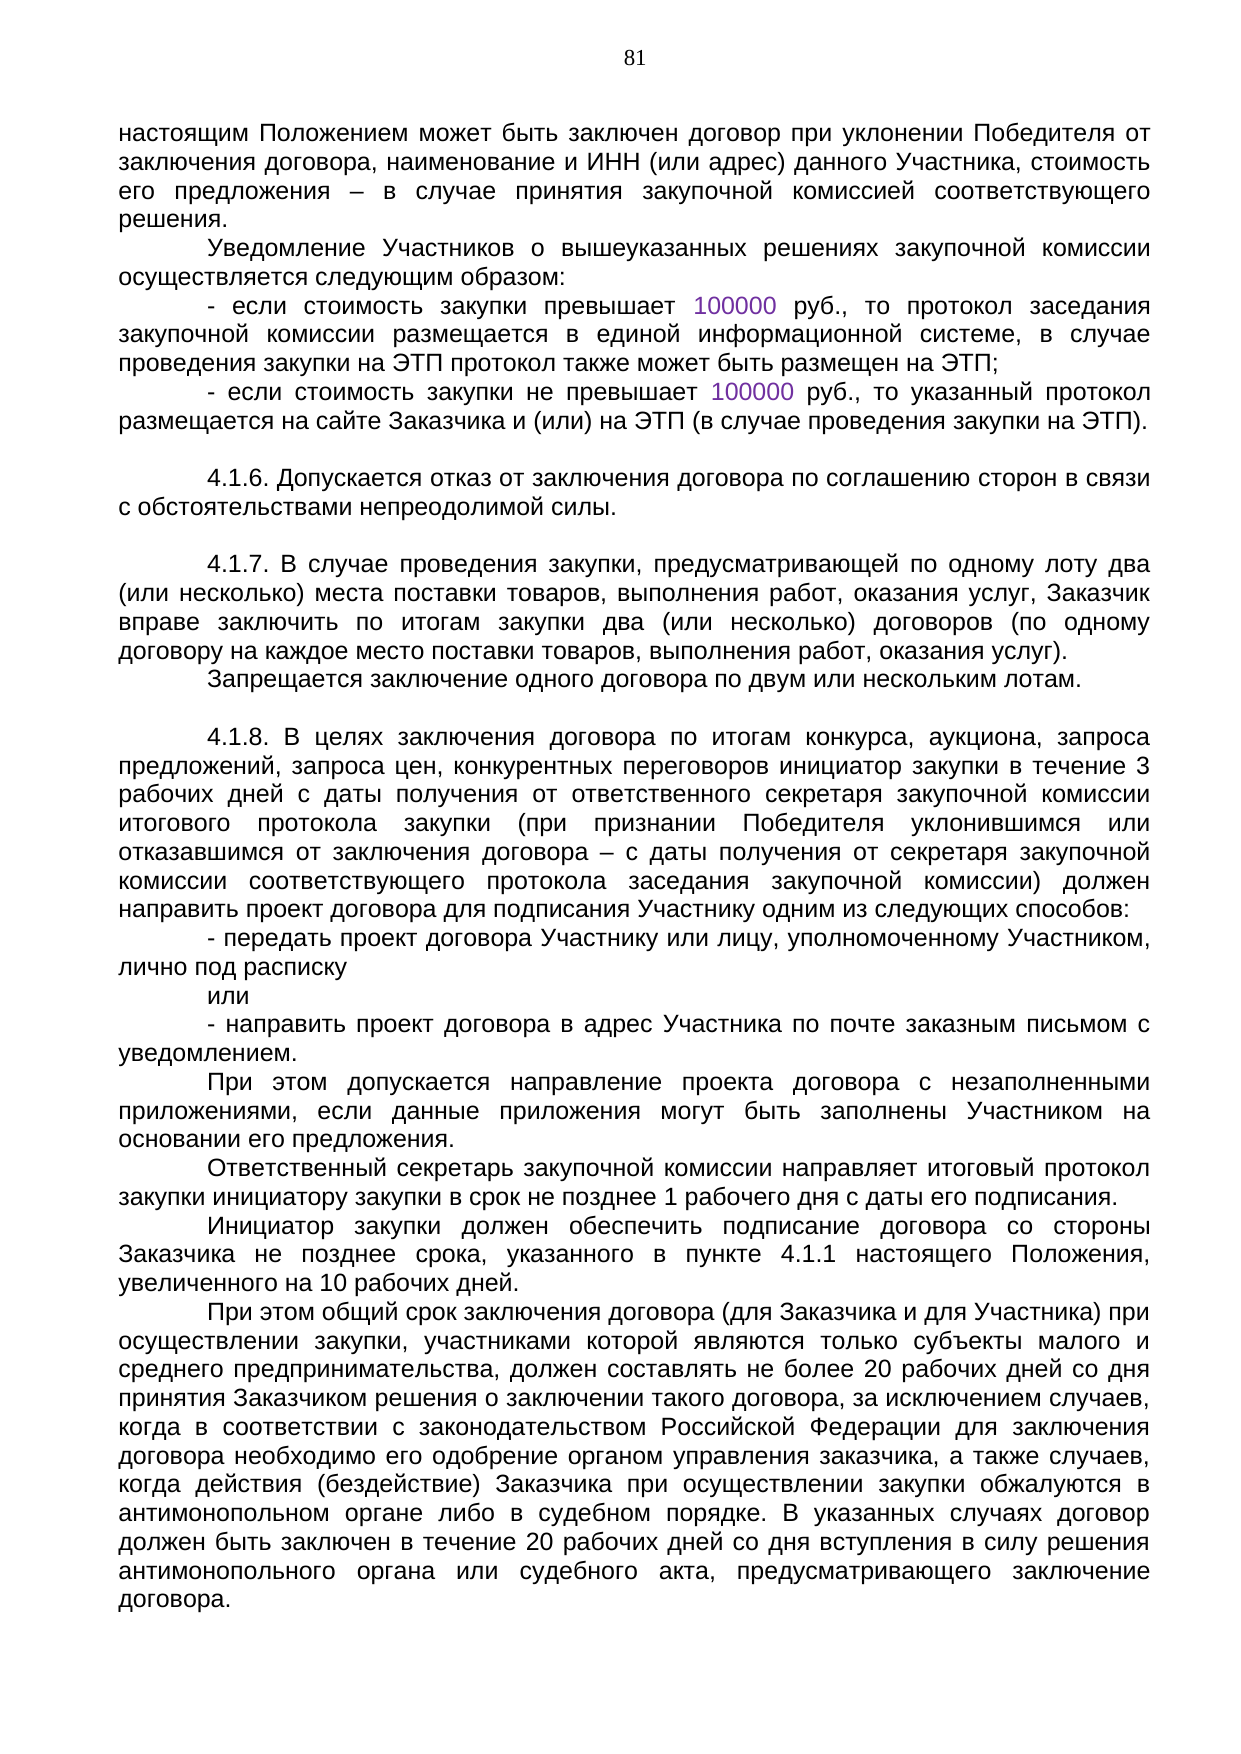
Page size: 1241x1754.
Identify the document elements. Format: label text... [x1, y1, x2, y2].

text - направить проект договора в адрес Участника по почте заказным письмом с уведомлением. [118, 1009, 1152, 1067]
text Запрещается заключение одного договора по двум или нескольким лотам. [118, 664, 1152, 693]
text или [118, 981, 1152, 1009]
text Ответственный секретарь закупочной комиссии направляет итоговый протокол закупки инициатору закупки в срок не позднее 1 рабочего дня с даты его подписания. [118, 1153, 1152, 1211]
list При этом общий срок заключения договора (для Заказчика и для Участника) при осуществлении закупки, участниками которой являются только субъекты малого и среднего предпринимательства, должен составлять не более 20 рабочих дней со дня принятия Заказчиком решения о заключении такого договора, за исключением случаев, когда в соответствии с законодательством Российской Федерации для заключения договора необходимо его одобрение органом управления заказчика, а также случаев, когда действия (бездействие) Заказчика при осуществлении закупки обжалуются в антимонопольном органе либо в судебном порядке. В указанных случаях договор должен быть заключен в течение 20 рабочих дней со дня вступления в силу решения антимонопольного органа или судебного акта, предусматривающего заключение договора. [118, 1297, 1152, 1613]
text - если стоимость закупки не превышает 100000 руб., то указанный протокол размещается на сайте Заказчика и (или) на ЭТП (в случае проведения закупки на ЭТП). [118, 377, 1152, 434]
text 4.1.8. В целях заключения договора по итогам конкурса, аукциона, запроса предложений, запроса цен, конкурентных переговоров инициатор закупки в течение 3 рабочих дней с даты получения от ответственного секретаря закупочной комиссии итогового протокола закупки (при признании Победителя уклонившимся или отказавшимся от заключения договора – с даты получения от секретаря закупочной комиссии соответствующего протокола заседания закупочной комиссии) должен направить проект договора для подписания Участнику одним из следующих способов: [118, 722, 1152, 923]
text Уведомление Участников о вышеуказанных решениях закупочной комиссии осуществляется следующим образом: [118, 233, 1152, 291]
text - передать проект договора Участнику или лицу, уполномоченному Участником, лично под расписку [118, 923, 1152, 981]
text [118, 118, 1152, 233]
text 4.1.7. В случае проведения закупки, предусматривающей по одному лоту два (или несколько) места поставки товаров, выполнения работ, оказания услуг, Заказчик вправе заключить по итогам закупки два (или несколько) договоров (по одному договору на каждое место поставки товаров, выполнения работ, оказания услуг). [118, 549, 1152, 664]
text 4.1.6. Допускается отказ от заключения договора по соглашению сторон в связи с обстоятельствами непреодолимой силы. [118, 463, 1152, 521]
text Инициатор закупки должен обеспечить подписание договора со стороны Заказчика не позднее срока, указанного в пункте 4.1.1 настоящего Положения, увеличенного на 10 рабочих дней. [118, 1211, 1152, 1297]
text - если стоимость закупки превышает 100000 руб., то протокол заседания закупочной комиссии размещается в единой информационной системе, в случае проведения закупки на ЭТП протокол также может быть размещен на ЭТП; [118, 291, 1152, 377]
text При этом допускается направление проекта договора с незаполненными приложениями, если данные приложения могут быть заполнены Участником на основании его предложения. [118, 1067, 1152, 1153]
